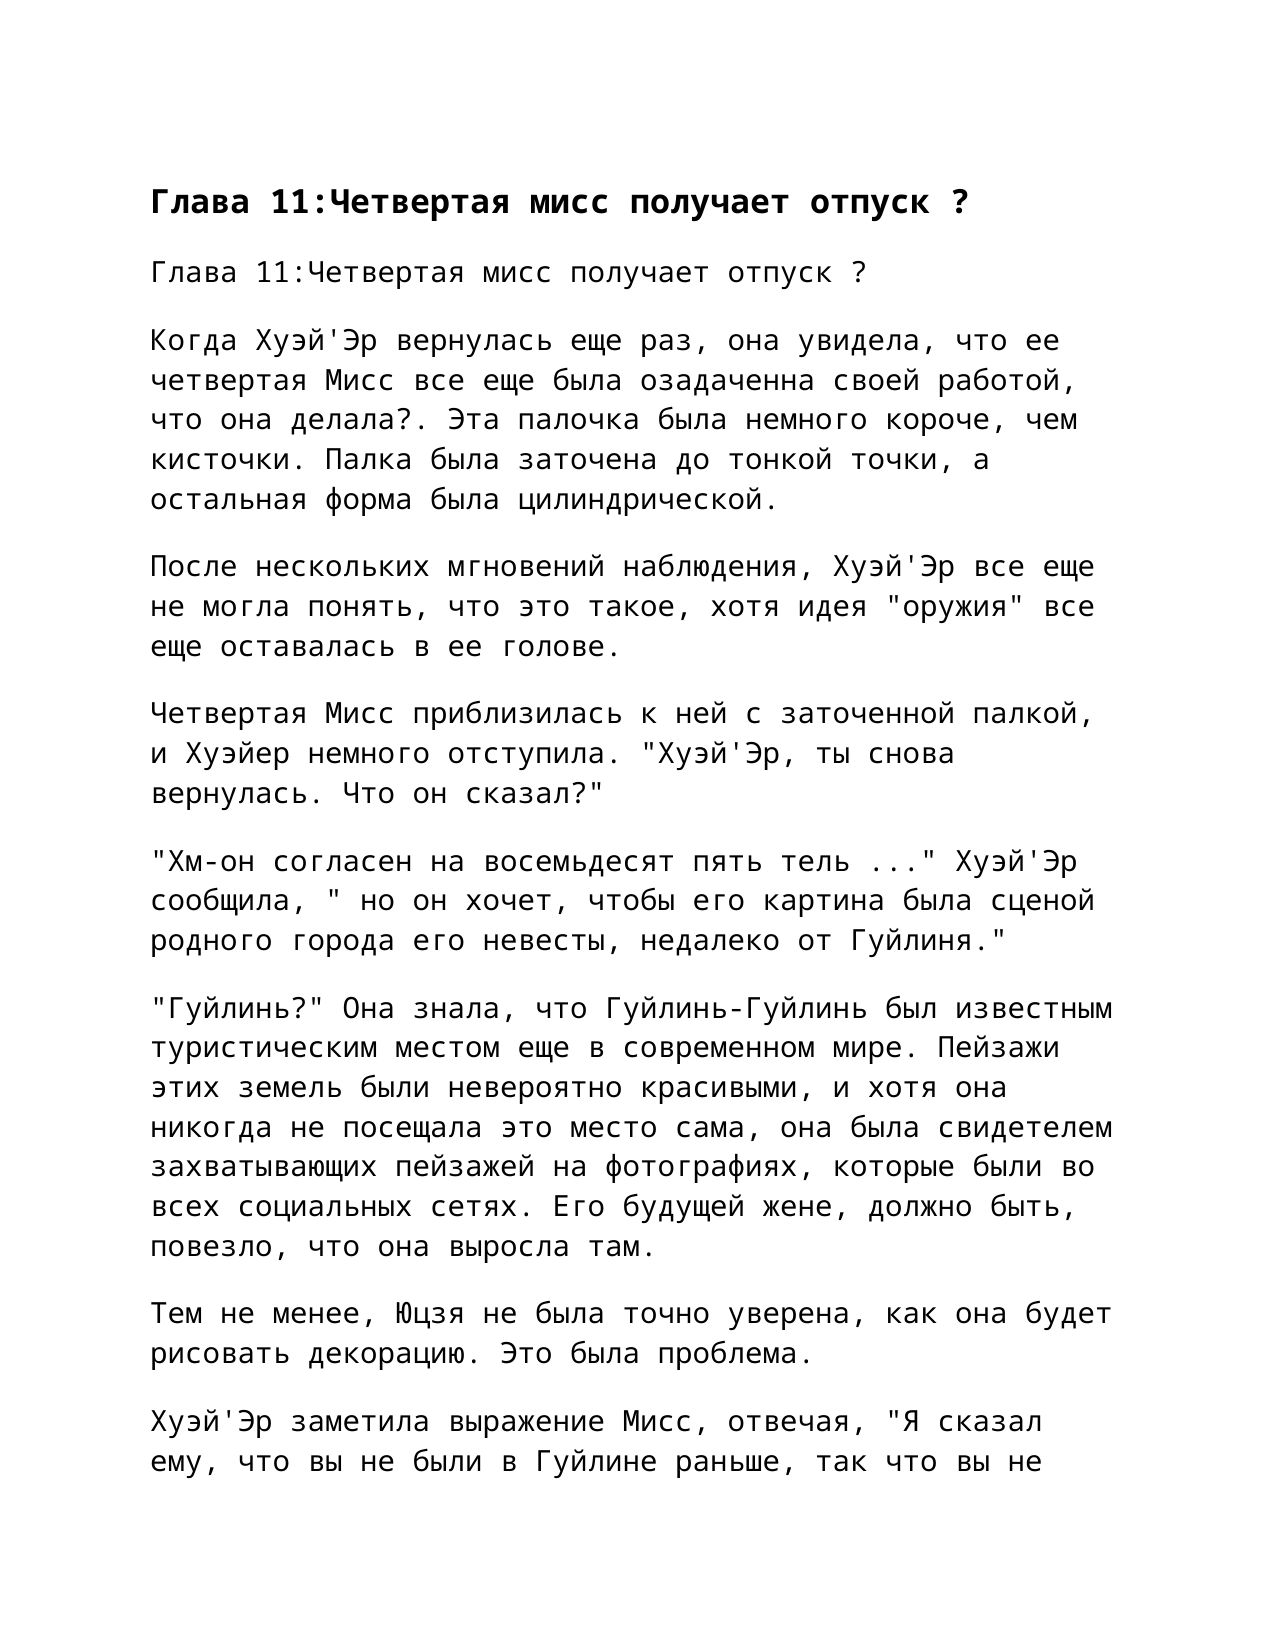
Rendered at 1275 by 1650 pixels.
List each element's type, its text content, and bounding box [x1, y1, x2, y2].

text "Гуйлинь?" Она знала, что Гуйлинь-Гуйлинь был известным туристическим местом еще в современном мире. Пейзажи этих земель были невероятно красивыми, и хотя она никогда не посещала это место сама, она была свидетелем захватывающих пейзажей на фотографиях, которые были во всех социальных сетях. Его будущей жене, должно быть, повезло, что она выросла там. [150, 987, 1125, 1265]
text Глава 11:Четвертая мисс получает отпуск ? [150, 251, 1125, 291]
text Глава 11:Четвертая мисс получает отпуск ? [150, 178, 1125, 223]
text После нескольких мгновений наблюдения, Хуэй'Эр все еще не могла понять, что это такое, хотя идея "оружия" все еще оставалась в ее голове. [150, 546, 1125, 665]
text Когда Хуэй'Эр вернулась еще раз, она увидела, что ее четвертая Мисс все еще была озадаченна своей работой, что она делала?. Эта палочка была немного короче, чем кисточки. Палка была заточена до тонкой точки, а остальная форма была цилиндрической. [150, 319, 1125, 518]
text Тем не менее, Юцзя не была точно уверена, как она будет рисовать декорацию. Это была проблема. [150, 1293, 1125, 1372]
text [150, 1400, 1125, 1479]
text Четвертая Мисс приблизилась к ней с заточенной палкой, и Хуэйер немного отступила. "Хуэй'Эр, ты снова вернулась. Что он сказал?" [150, 693, 1125, 812]
text "Хм-он согласен на восемьдесят пять тель ..." Хуэй'Эр сообщила, " но он хочет, чтобы его картина была сценой родного города его невесты, недалеко от Гуйлиня." [150, 840, 1125, 959]
